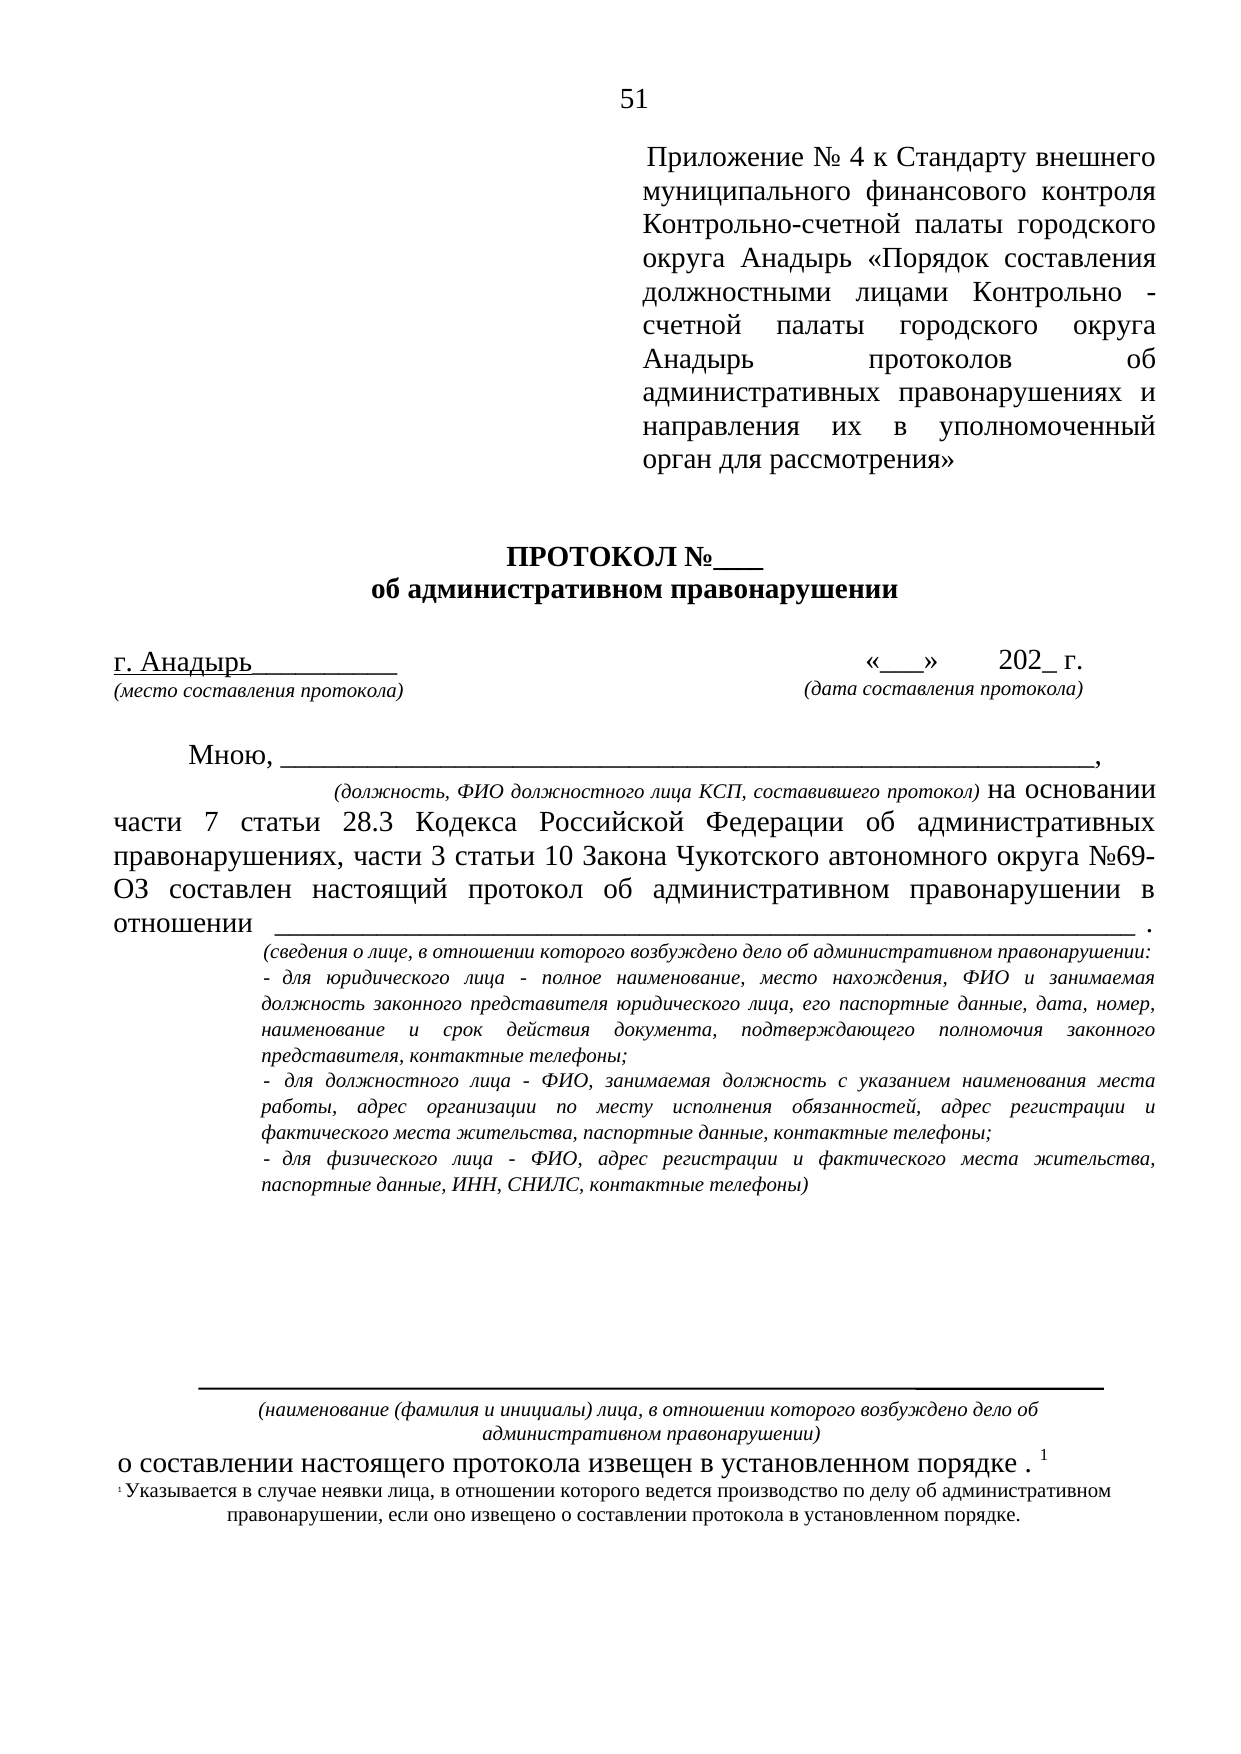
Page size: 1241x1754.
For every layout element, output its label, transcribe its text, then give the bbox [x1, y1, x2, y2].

list для юридического лица - полное наименование, место нахождения, ФИО и занимаемая должность законного представителя юридического лица, его паспортные данные, дата, номер, наименование и срок действия документа, подтверждающего полномочия законного представителя, контактные телефоны; [261, 965, 1156, 1067]
text (дата составления протокола) [113, 676, 1083, 700]
text «___» 202_ г. [113, 642, 1083, 676]
text Приложение № 4 к Стандарту внешнего муниципального финансового контроля Контрольно-счетной палаты городского округа Анадырь «Порядок составления должностными лицами Контрольно счетной палаты городского округа Анадырь протоколов об административных правонарушениях и направления их в уполномоченный орган для рассмотрения» [642, 139, 1156, 475]
text Мною, , [113, 737, 1156, 771]
list для должностного лица - ФИО, занимаемая должность с указанием наименования места работы, адрес организации по месту исполнения обязанностей, адрес регистрации и фактического места жительства, паспортные данные, контактные телефоны; [261, 1068, 1156, 1144]
text (должность, ФИО должностного лица КСП, составившего протокол) на основании части 7 статьи 28.3 Кодекса Российской Федерации об административных правонарушениях, части 3 статьи 10 Закона Чукотского автономного округа №69-ОЗ составлен настоящий протокол об административном правонарушении в отношении ___________________________________________________________ . [113, 771, 1156, 939]
text ПРОТОКОЛ № [113, 539, 1156, 573]
list для физического лица - ФИО, адрес регистрации и фактического места жительства, паспортные данные, ИНН, СНИЛС, контактные телефоны) [261, 1146, 1156, 1196]
text об административном правонарушении [113, 573, 1156, 605]
text (сведения о лице, в отношении которого возбуждено дело об административном правонарушении: [261, 939, 1156, 963]
